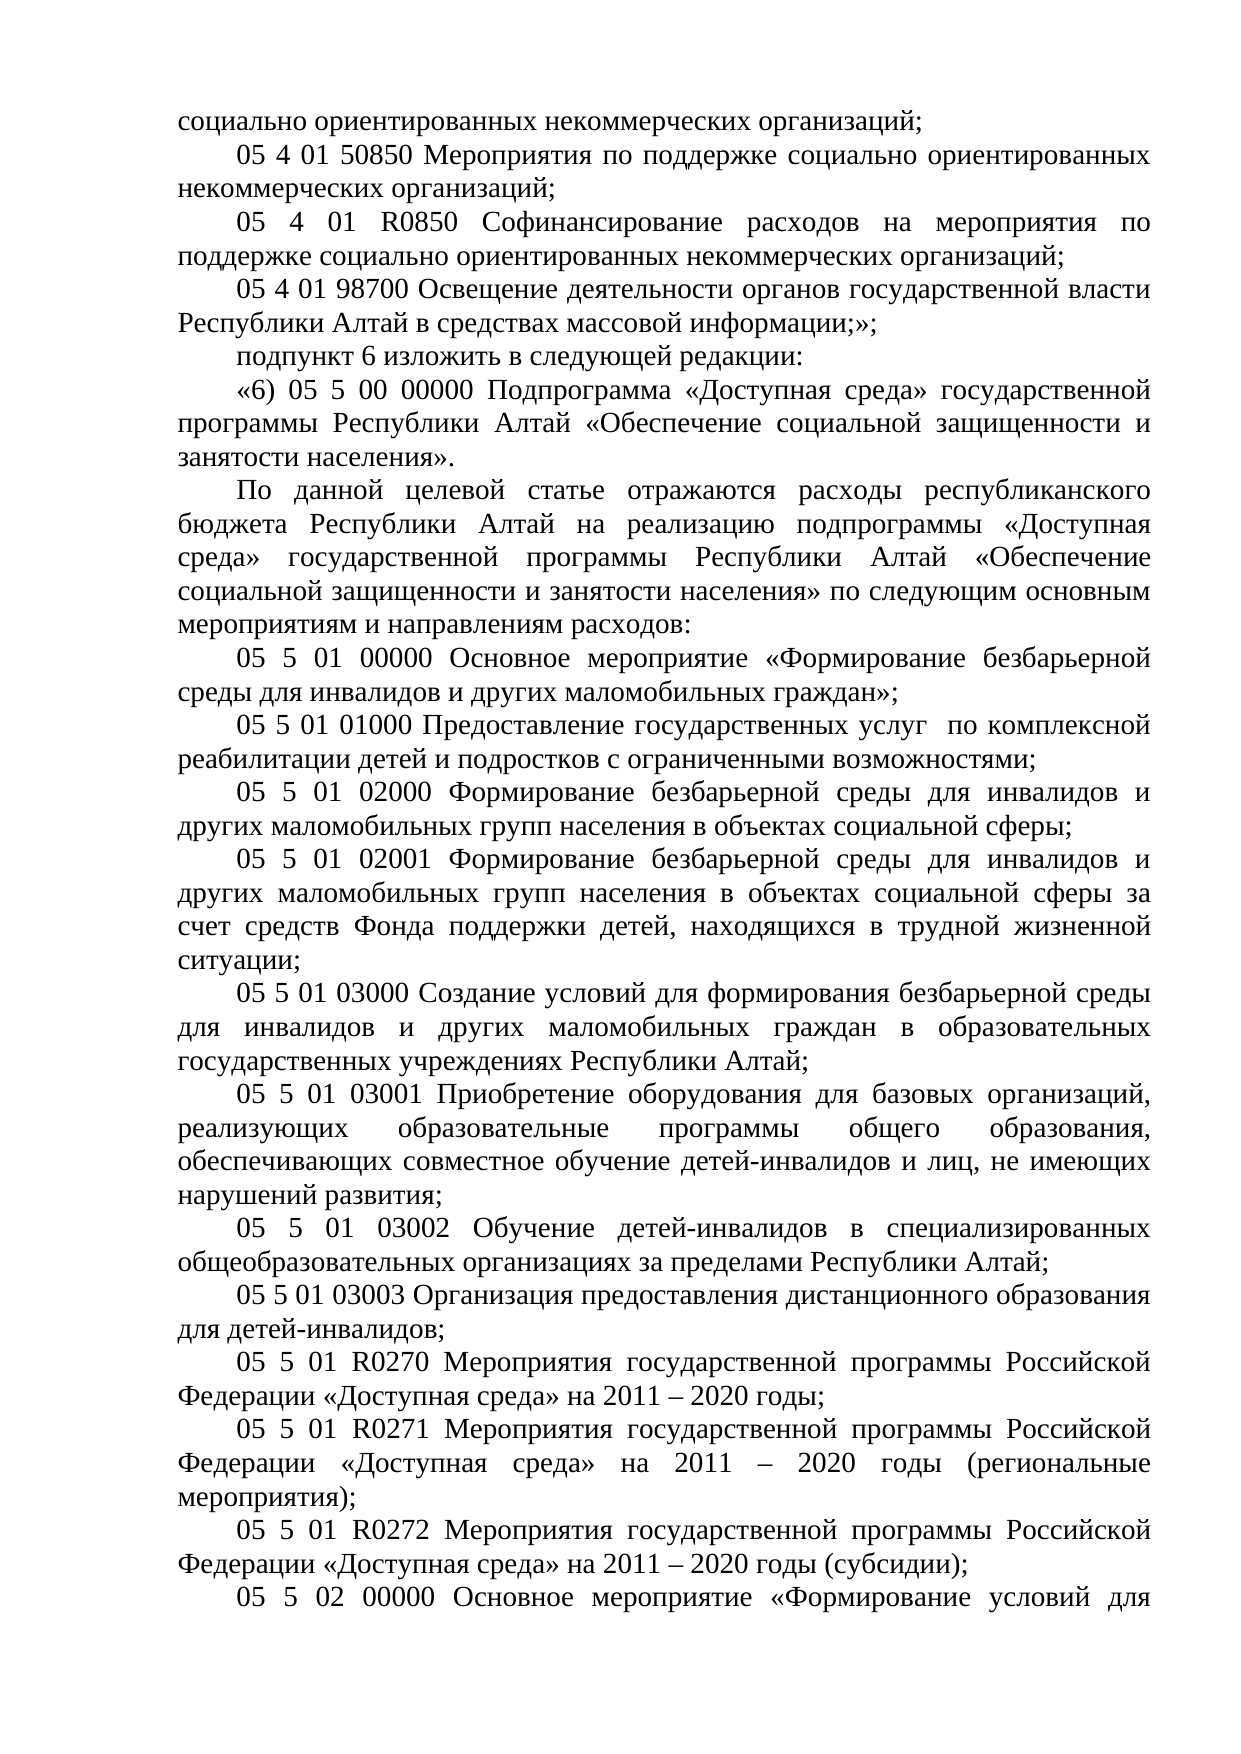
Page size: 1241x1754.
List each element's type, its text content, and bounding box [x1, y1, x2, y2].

text По данной целевой статье отражаются расходы республиканского бюджета Республики Алтай на реализацию подпрограммы «Доступная среда» государственной программы Республики Алтай «Обеспечение социальной защищенности и занятости населения» по следующим основным мероприятиям и направлениям расходов: [177, 472, 1152, 640]
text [177, 1579, 1152, 1613]
text подпункт 6 изложить в следующей редакции: [177, 338, 1152, 372]
text «6) 05 5 00 00000 Подпрограмма «Доступная среда» государственной программы Республики Алтай «Обеспечение социальной защищенности и занятости населения». [177, 372, 1152, 472]
text 05 5 01 R0270 Мероприятия государственной программы Российской Федерации «Доступная среда» на 2011 – 2020 годы; [177, 1344, 1152, 1412]
text 05 5 01 R0271 Мероприятия государственной программы Российской Федерации «Доступная среда» на 2011 – 2020 годы (региональные мероприятия); [177, 1412, 1152, 1512]
text 05 5 01 00000 Основное мероприятие «Формирование безбарьерной среды для инвалидов и других маломобильных граждан»; [177, 640, 1152, 707]
text 05 5 01 R0272 Мероприятия государственной программы Российской Федерации «Доступная среда» на 2011 – 2020 годы (субсидии); [177, 1512, 1152, 1579]
text 05 4 01 50850 Мероприятия по поддержке социально ориентированных некоммерческих организаций; [177, 137, 1152, 204]
text 05 5 01 03003 Организация предоставления дистанционного образования для детей-инвалидов; [177, 1277, 1152, 1344]
text 05 5 01 03002 Обучение детей-инвалидов в специализированных общеобразовательных организациях за пределами Республики Алтай; [177, 1210, 1152, 1277]
text 05 5 01 03001 Приобретение оборудования для базовых организаций, реализующих образовательные программы общего образования, обеспечивающих совместное обучение детей-инвалидов и лиц, не имеющих нарушений развития; [177, 1076, 1152, 1210]
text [177, 103, 1152, 137]
text 05 5 01 01000 Предоставление государственных услуг по комплексной реабилитации детей и подростков с ограниченными возможностями; [177, 707, 1152, 774]
text 05 5 01 02001 Формирование безбарьерной среды для инвалидов и других маломобильных групп населения в объектах социальной сферы за счет средств Фонда поддержки детей, находящихся в трудной жизненной ситуации; [177, 841, 1152, 976]
text 05 4 01 R0850 Софинансирование расходов на мероприятия по поддержке социально ориентированных некоммерческих организаций; [177, 204, 1152, 271]
text 05 4 01 98700 Освещение деятельности органов государственной власти Республики Алтай в средствах массовой информации;»; [177, 271, 1152, 338]
text 05 5 01 03000 Создание условий для формирования безбарьерной среды для инвалидов и других маломобильных граждан в образовательных государственных учреждениях Республики Алтай; [177, 976, 1152, 1076]
text 05 5 01 02000 Формирование безбарьерной среды для инвалидов и других маломобильных групп населения в объектах социальной сферы; [177, 774, 1152, 841]
